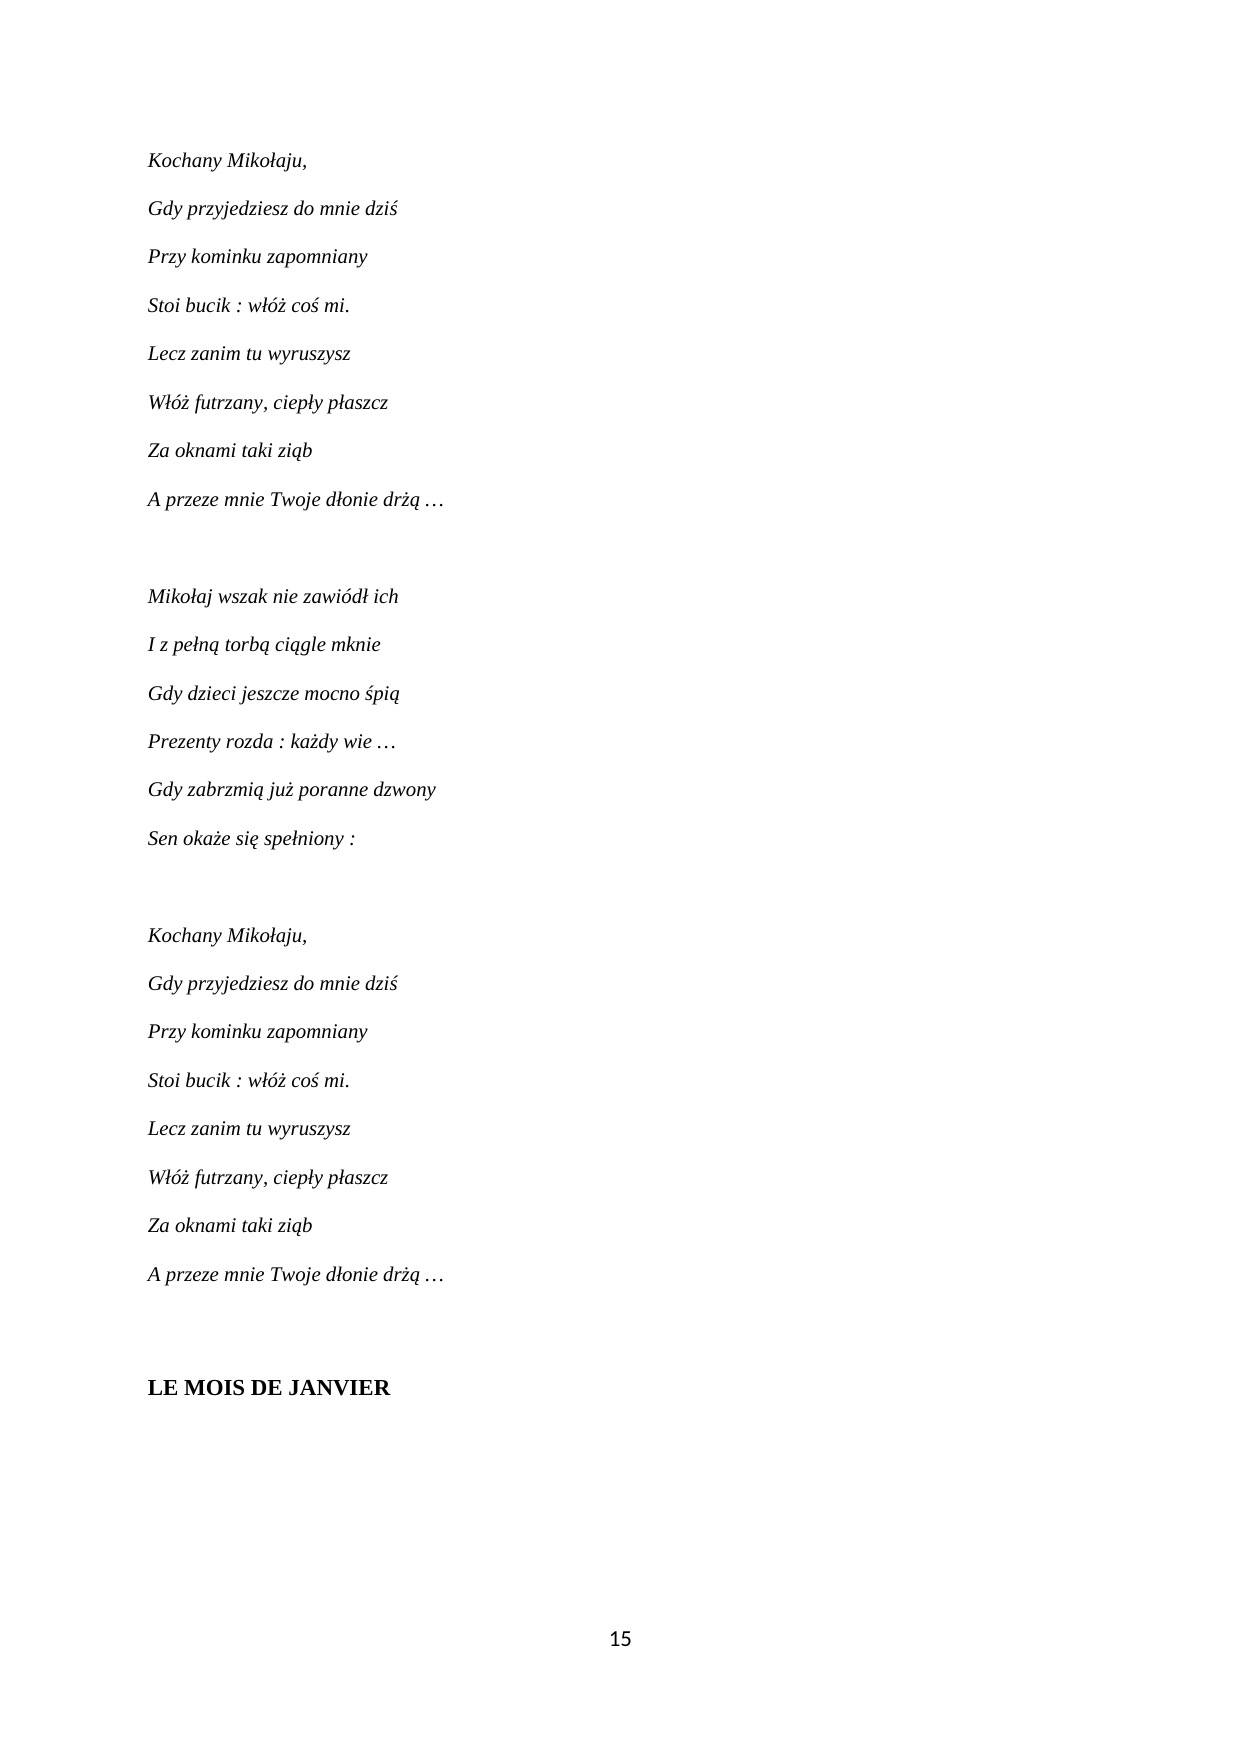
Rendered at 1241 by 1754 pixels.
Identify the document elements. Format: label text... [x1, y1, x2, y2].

text I z pełną torbą ciągle mknie [148, 632, 1093, 656]
text Przy kominku zapomniany [148, 1019, 1093, 1043]
text Mikołaj wszak nie zawiódł ich [148, 583, 1093, 608]
text Stoi bucik : włóż coś mi. [148, 1068, 1093, 1092]
text Za oknami taki ziąb [148, 438, 1093, 462]
text Gdy przyjedziesz do mnie dziś [148, 971, 1093, 995]
text Kochany Mikołaju, [148, 148, 1093, 172]
text Włóż futrzany, ciepły płaszcz [148, 1165, 1093, 1189]
text Kochany Mikołaju, [148, 923, 1093, 947]
text Prezenty rozda : każdy wie … [148, 729, 1093, 753]
text Gdy dzieci jeszcze mocno śpią [148, 680, 1093, 704]
text A przeze mnie Twoje dłonie drżą … [148, 1262, 1093, 1286]
text A przeze mnie Twoje dłonie drżą … [148, 487, 1093, 511]
text Włóż futrzany, ciepły płaszcz [148, 390, 1093, 414]
text Gdy przyjedziesz do mnie dziś [148, 196, 1093, 220]
text Przy kominku zapomniany [148, 244, 1093, 268]
text Stoi bucik : włóż coś mi. [148, 293, 1093, 317]
text Za oknami taki ziąb [148, 1213, 1093, 1237]
text Sen okaże się spełniony : [148, 826, 1093, 850]
text Gdy zabrzmią już poranne dzwony [148, 777, 1093, 801]
text Lecz zanim tu wyruszysz [148, 341, 1093, 365]
text LE MOIS DE JANVIER [148, 1374, 1093, 1400]
text Lecz zanim tu wyruszysz [148, 1116, 1093, 1140]
